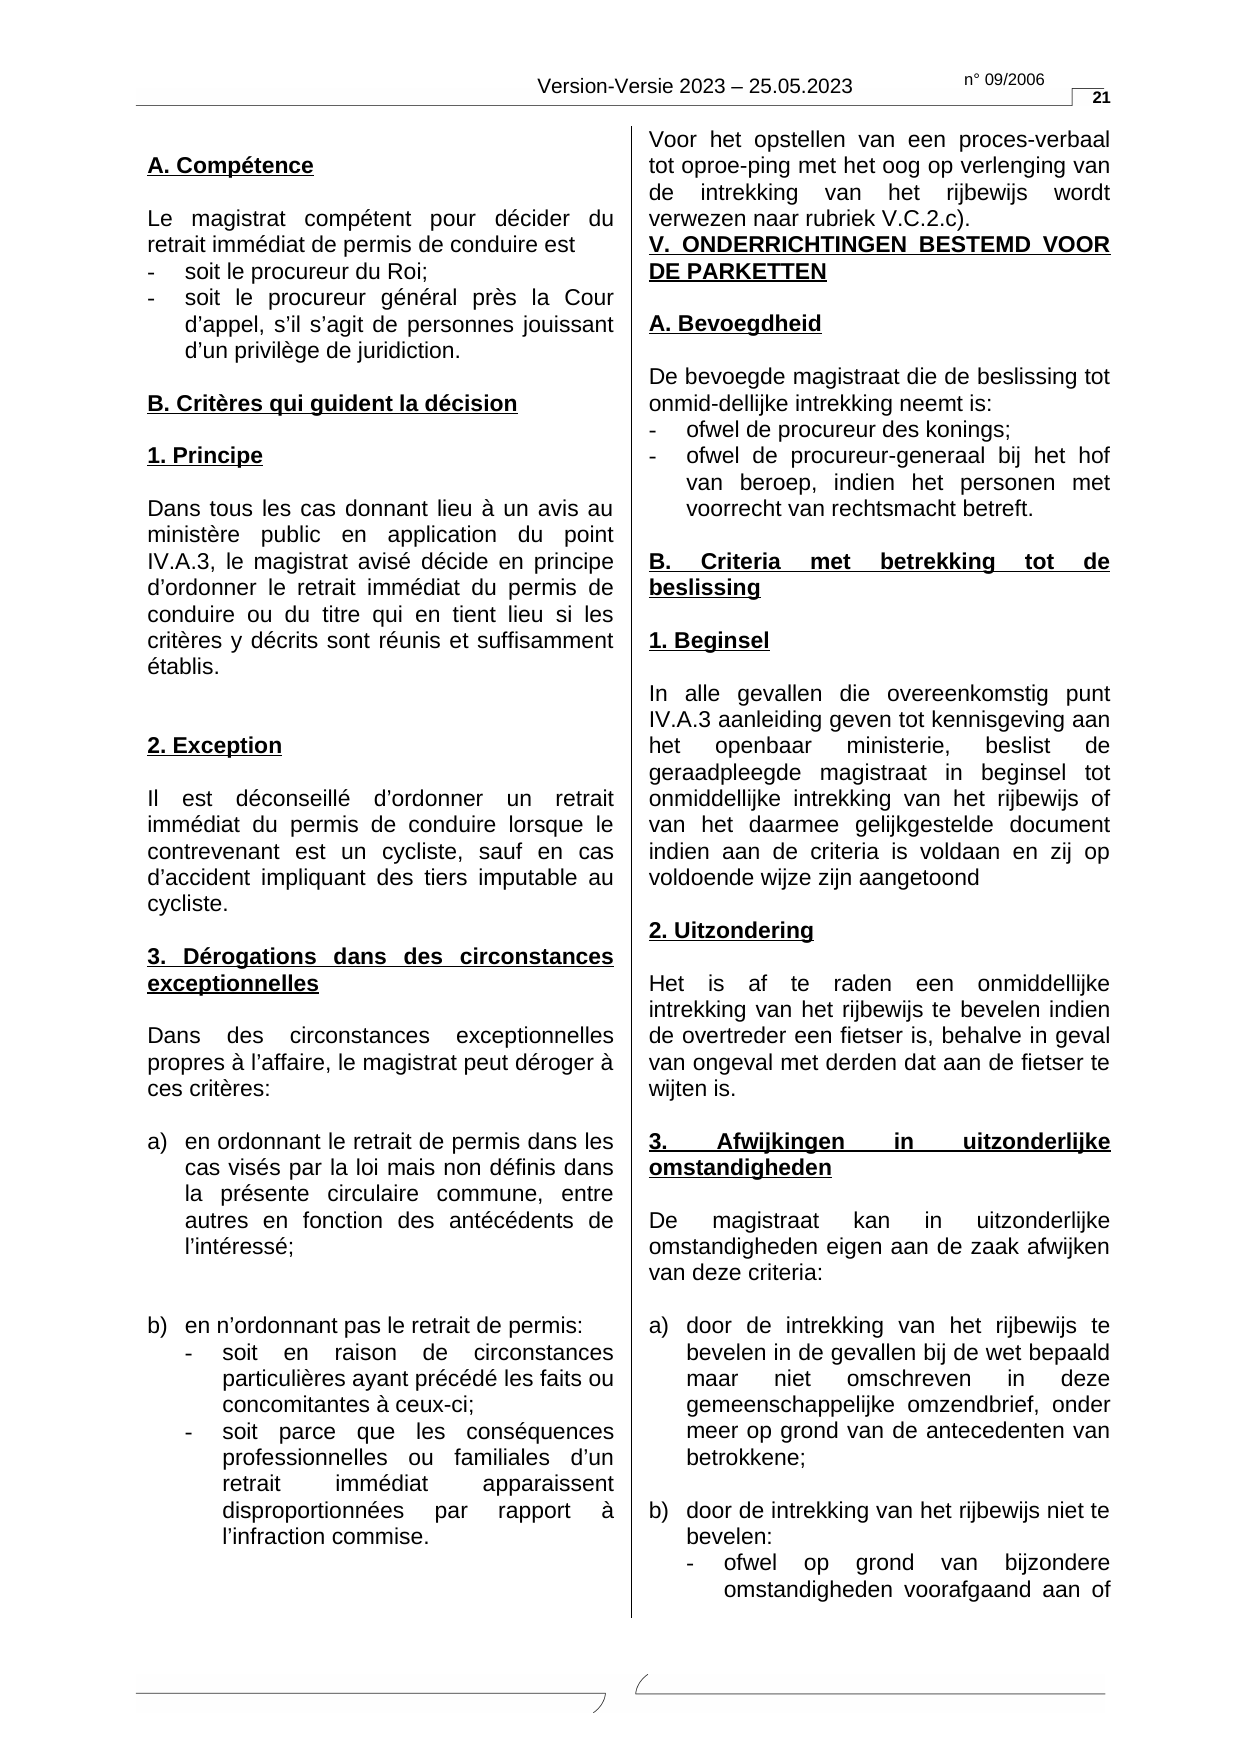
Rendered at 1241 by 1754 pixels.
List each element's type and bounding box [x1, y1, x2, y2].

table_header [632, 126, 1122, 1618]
picture [135, 1674, 1106, 1713]
picture [135, 88, 1105, 106]
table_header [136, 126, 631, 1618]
